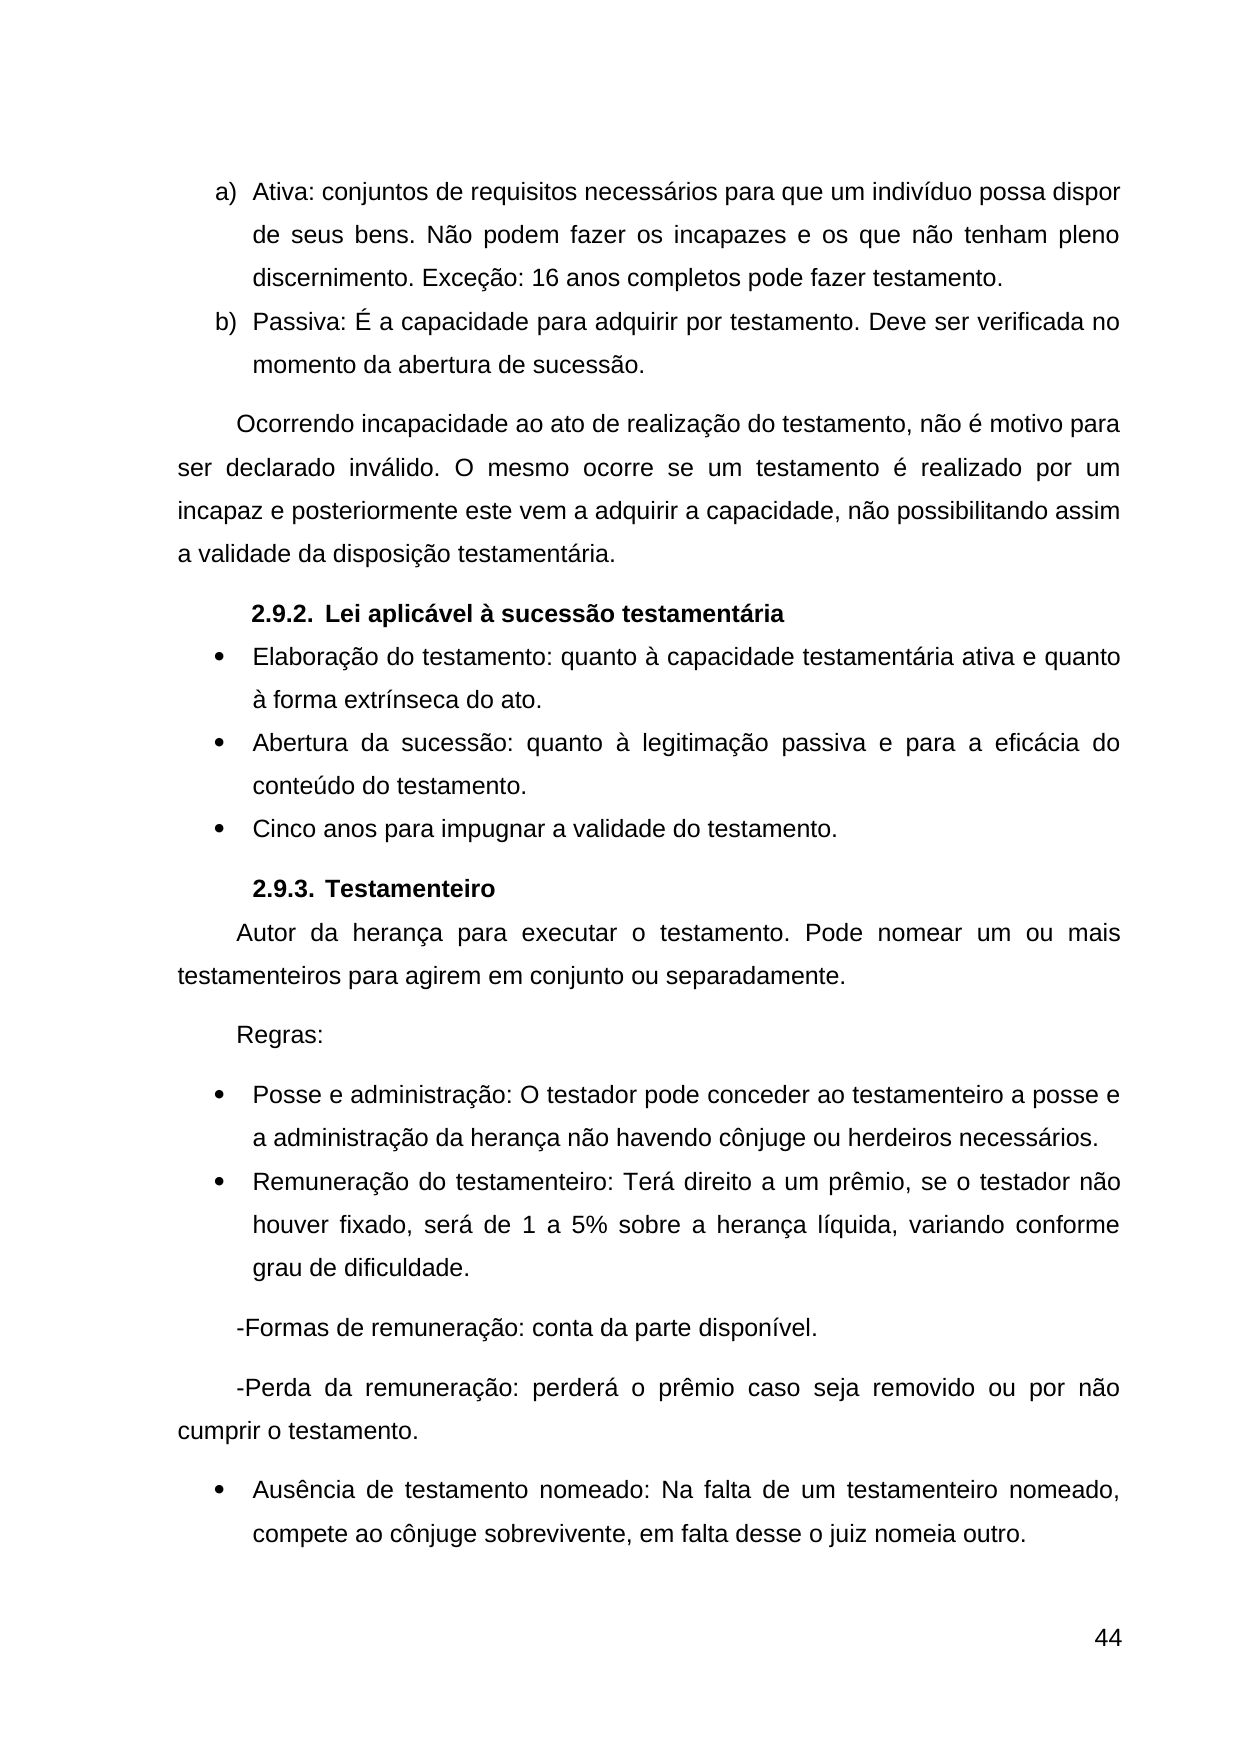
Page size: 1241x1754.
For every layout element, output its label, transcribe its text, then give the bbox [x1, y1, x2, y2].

list Cinco anos para impugnar a validade do testamento. [215, 814, 1122, 843]
subtitle Lei aplicável à sucessão testamentária [251, 599, 1122, 627]
list Remuneração do testamenteiro: Terá direito a um prêmio, se o testador não houver fixado, será de 1 a 5% sobre a herança líquida, variando conforme grau de dificuldade. [215, 1167, 1122, 1282]
text Autor da herança para executar o testamento. Pode nomear um ou mais testamenteiros para agirem em conjunto ou separadamente. [177, 917, 1122, 989]
text Ocorrendo incapacidade ao ato de realização do testamento, não é motivo para ser declarado inválido. O mesmo ocorre se um testamento é realizado por um incapaz e posteriormente este vem a adquirir a capacidade, não possibilitando assim a validade da disposição testamentária. [177, 409, 1122, 568]
list Ausência de testamento nomeado: Na falta de um testamenteiro nomeado, compete ao cônjuge sobrevivente, em falta desse o juiz nomeia outro. [215, 1475, 1122, 1547]
list Passiva: É a capacidade para adquirir por testamento. Deve ser verificada no momento da abertura de sucessão. [215, 307, 1122, 378]
list Posse e administração: O testador pode conceder ao testamenteiro a posse e a administração da herança não havendo cônjuge ou herdeiros necessários. [215, 1080, 1122, 1152]
list Ativa: conjuntos de requisitos necessários para que um indivíduo possa dispor de seus bens. Não podem fazer os incapazes e os que não tenham pleno discernimento. Exceção: 16 anos completos pode fazer testamento. [215, 177, 1122, 292]
subtitle Testamenteiro [252, 874, 1122, 903]
text -Formas de remuneração: conta da parte disponível. [177, 1313, 1122, 1341]
text -Perda da remuneração: perderá o prêmio caso seja removido ou por não cumprir o testamento. [177, 1372, 1122, 1444]
text Regras: [177, 1020, 1122, 1049]
list Elaboração do testamento: quanto à capacidade testamentária ativa e quanto à forma extrínseca do ato. [215, 642, 1122, 714]
list Abertura da sucessão: quanto à legitimação passiva e para a eficácia do conteúdo do testamento. [215, 728, 1122, 800]
